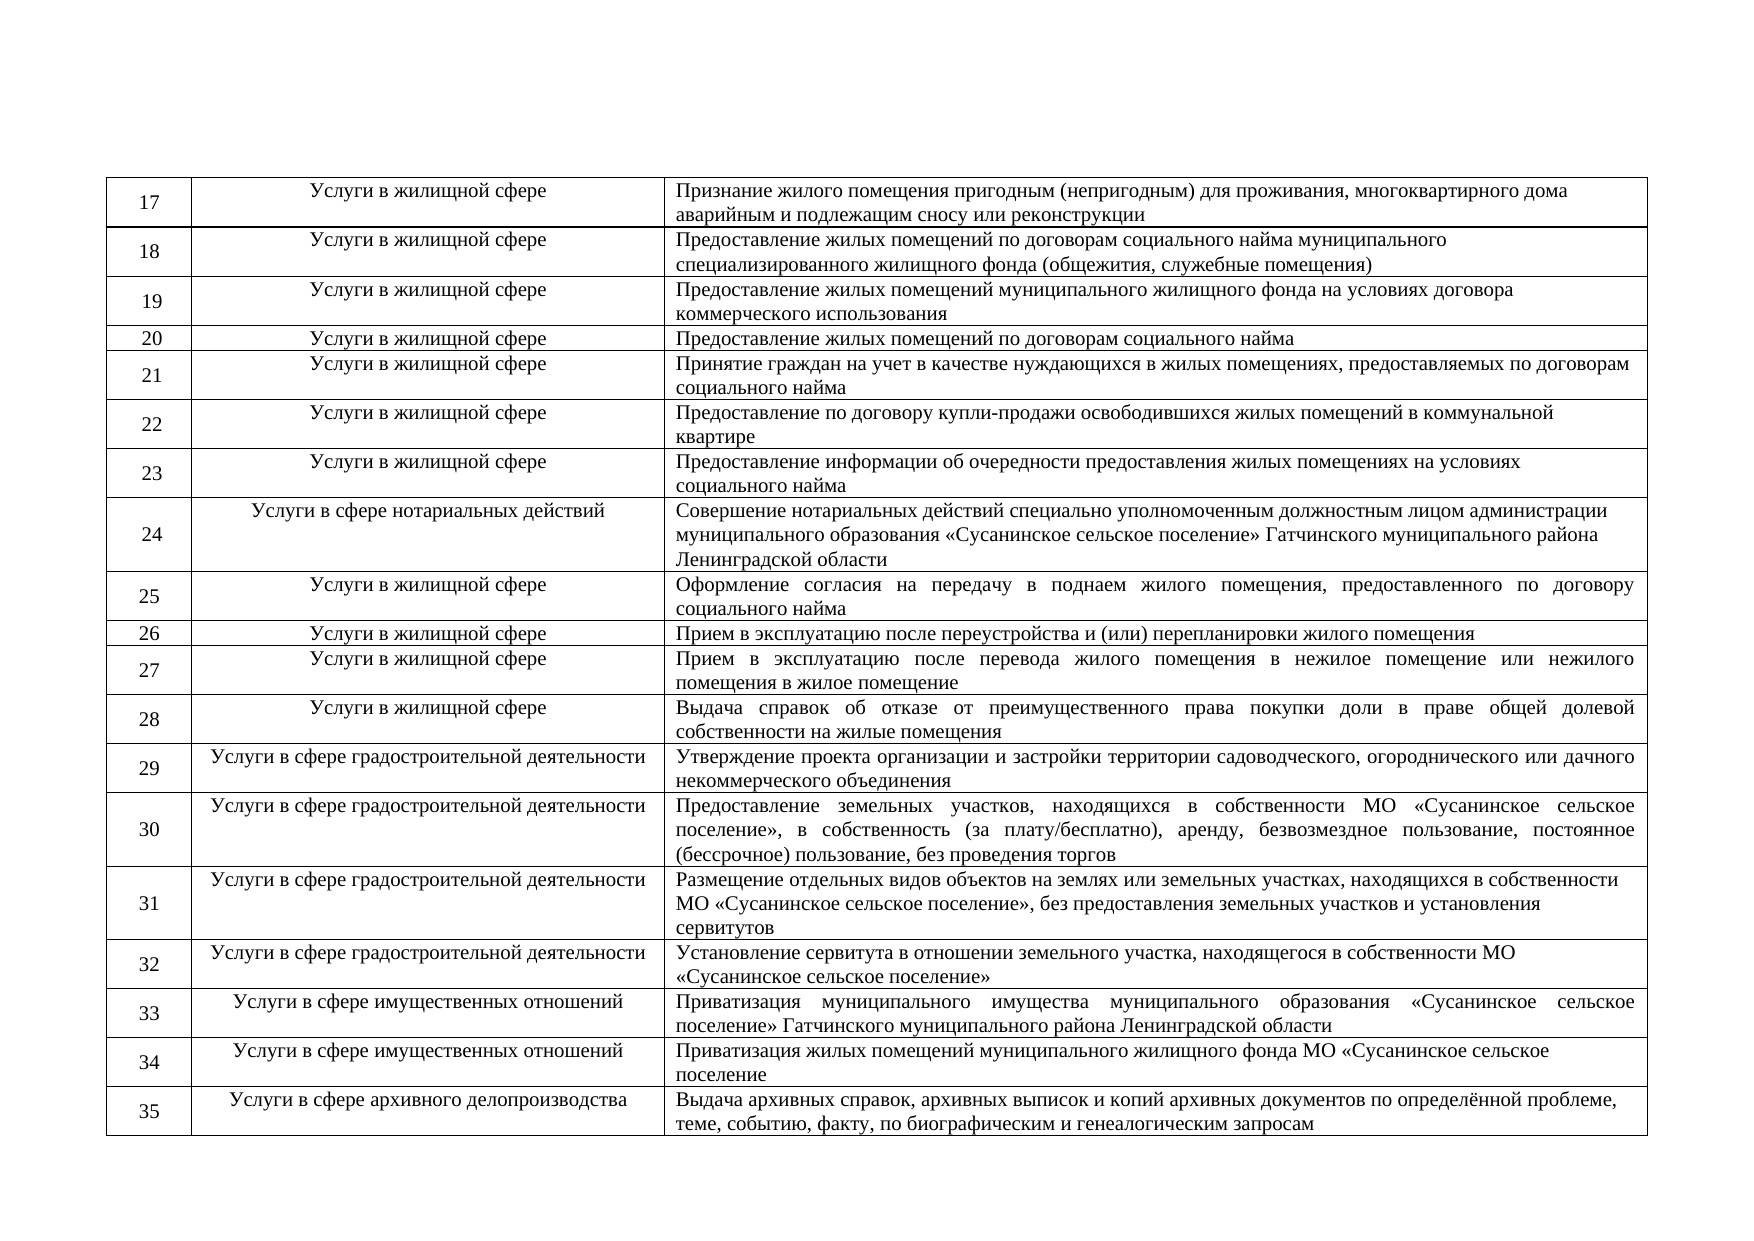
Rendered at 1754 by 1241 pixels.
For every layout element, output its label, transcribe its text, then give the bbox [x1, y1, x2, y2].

table_cell Прием в эксплуатацию после перевода жилого помещения в нежилое помещение или нежилого помещения в жилое помещение [665, 646, 1647, 694]
table_cell Услуги в жилищной сфере [192, 351, 664, 399]
table_cell Совершение нотариальных действий специально уполномоченным должностным лицом администрации муниципального образования «Сусанинское сельское поселение» Гатчинского муниципального района Ленинградской области [665, 498, 1647, 571]
table_cell 17 [107, 178, 191, 226]
table_cell Услуги в жилищной сфере [192, 449, 664, 497]
table_cell Предоставление земельных участков, находящихся в собственности МО «Сусанинское сельское поселение», в собственность (за плату/бесплатно), аренду, безвозмездное пользование, постоянное (бессрочное) пользование, без проведения торгов [665, 793, 1647, 866]
table_cell Предоставление информации об очередности предоставления жилых помещениях на условиях социального найма [665, 449, 1647, 497]
table_cell Услуги в жилищной сфере [192, 621, 664, 645]
table_cell Услуги в жилищной сфере [192, 228, 664, 276]
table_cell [192, 178, 664, 226]
table_cell Услуги в жилищной сфере [192, 572, 664, 620]
table_cell Приватизация муниципального имущества муниципального образования «Сусанинское сельское поселение» Гатчинского муниципального района Ленинградской области [665, 989, 1647, 1037]
table_cell Услуги в сфере нотариальных действий [192, 498, 664, 571]
table_cell 26 [107, 621, 191, 645]
table_cell 20 [107, 326, 191, 350]
table_cell Принятие граждан на учет в качестве нуждающихся в жилых помещениях, предоставляемых по договорам социального найма [665, 351, 1647, 399]
table_cell Признание жилого помещения пригодным (непригодным) для проживания, многоквартирного дома аварийным и подлежащим сносу или реконструкции [665, 178, 1647, 226]
table_cell Установление сервитута в отношении земельного участка, находящегося в собственности МО «Сусанинское сельское поселение» [665, 940, 1647, 988]
table_cell Услуги в жилищной сфере [192, 695, 664, 743]
table_cell 24 [107, 498, 191, 571]
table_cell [192, 1087, 664, 1135]
table_cell Предоставление жилых помещений по договорам социального найма [665, 326, 1647, 350]
table_cell Предоставление жилых помещений по договорам социального найма муниципального специализированного жилищного фонда (общежития, служебные помещения) [665, 228, 1647, 276]
table_cell 34 [107, 1038, 191, 1086]
table_cell Услуги в сфере имущественных отношений [192, 989, 664, 1037]
table_cell 27 [107, 646, 191, 694]
table_cell 23 [107, 449, 191, 497]
table_cell 19 [107, 277, 191, 325]
table_cell Прием в эксплуатацию после переустройства и (или) перепланировки жилого помещения [665, 621, 1647, 645]
table_cell Услуги в сфере градостроительной деятельности [192, 867, 664, 939]
table_cell Услуги в жилищной сфере [192, 277, 664, 325]
table_cell 32 [107, 940, 191, 988]
table_cell Услуги в жилищной сфере [192, 326, 664, 350]
table_cell Услуги в сфере градостроительной деятельности [192, 940, 664, 988]
table_cell Услуги в сфере градостроительной деятельности [192, 793, 664, 866]
table_cell 29 [107, 744, 191, 792]
table_cell Предоставление жилых помещений муниципального жилищного фонда на условиях договора коммерческого использования [665, 277, 1647, 325]
table_cell Приватизация жилых помещений муниципального жилищного фонда МО «Сусанинское сельское поселение [665, 1038, 1647, 1086]
table_cell Размещение отдельных видов объектов на землях или земельных участках, находящихся в собственности МО «Сусанинское сельское поселение», без предоставления земельных участков и установления сервитутов [665, 867, 1647, 939]
table_cell 33 [107, 989, 191, 1037]
table_cell 28 [107, 695, 191, 743]
table_cell 35 [107, 1087, 191, 1135]
table_cell 22 [107, 400, 191, 448]
table_cell 30 [107, 793, 191, 866]
table_cell Утверждение проекта организации и застройки территории садоводческого, огороднического или дачного некоммерческого объединения [665, 744, 1647, 792]
table_cell Выдача архивных справок, архивных выписок и копий архивных документов по определённой проблеме, теме, событию, факту, по биографическим и генеалогическим запросам [665, 1087, 1647, 1135]
table_cell Услуги в сфере имущественных отношений [192, 1038, 664, 1086]
table_cell 18 [107, 228, 191, 276]
table_cell Услуги в жилищной сфере [192, 646, 664, 694]
table_cell Услуги в сфере градостроительной деятельности [192, 744, 664, 792]
table_cell Предоставление по договору купли-продажи освободившихся жилых помещений в коммунальной квартире [665, 400, 1647, 448]
table_cell 25 [107, 572, 191, 620]
table_cell 21 [107, 351, 191, 399]
table_cell Оформление согласия на передачу в поднаем жилого помещения, предоставленного по договору социального найма [665, 572, 1647, 620]
table_cell Выдача справок об отказе от преимущественного права покупки доли в праве общей долевой собственности на жилые помещения [665, 695, 1647, 743]
table_cell Услуги в жилищной сфере [192, 400, 664, 448]
table_cell 31 [107, 867, 191, 939]
